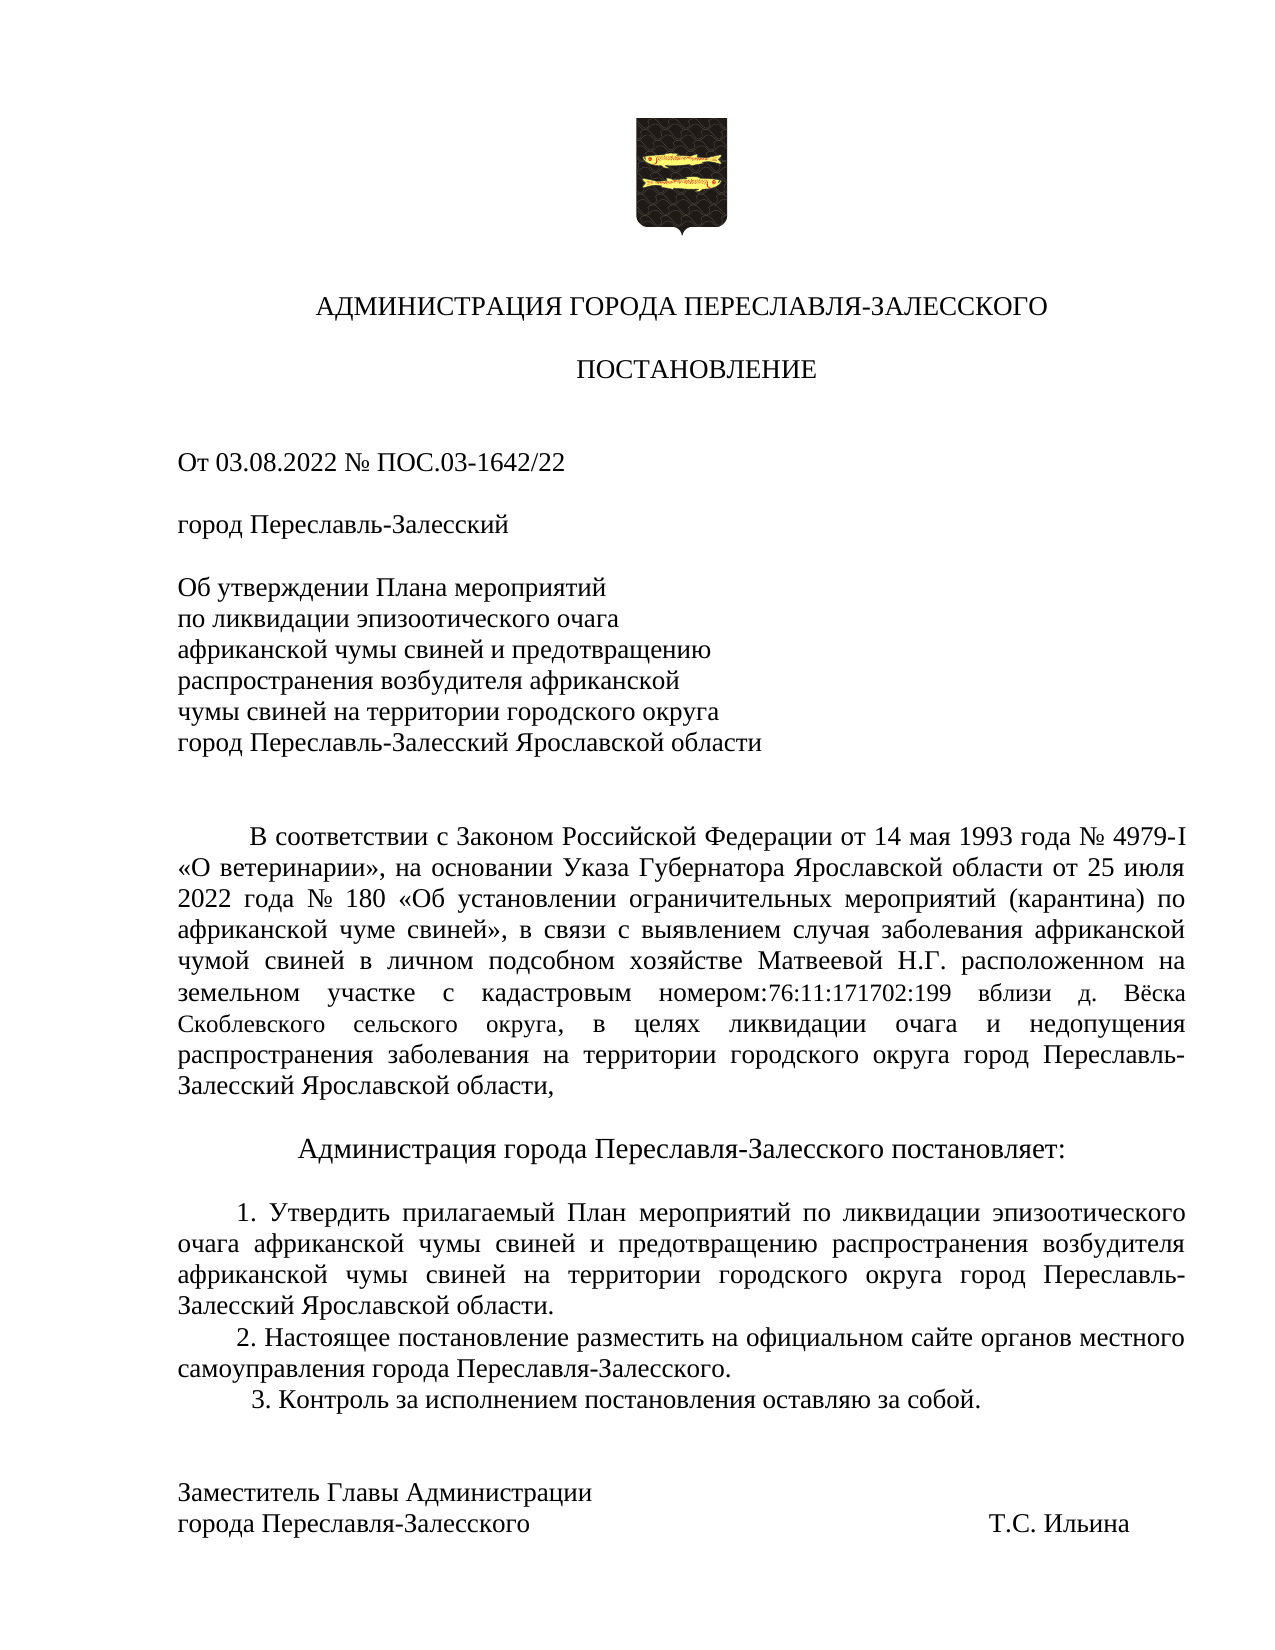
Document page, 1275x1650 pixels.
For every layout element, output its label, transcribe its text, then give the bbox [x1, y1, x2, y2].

text Об утверждении Плана мероприятий [177, 571, 1186, 602]
text ПОСТАНОВЛЕНИЕ [207, 353, 1186, 384]
text по ликвидации эпизоотического очага [177, 602, 1186, 633]
text 3. Контроль за исполнением постановления оставляю за собой. [177, 1383, 1186, 1414]
text Заместитель Главы Администрации [177, 1476, 1186, 1507]
text От 03.08.2022 № ПОС.03-1642/22 [177, 446, 1186, 477]
text город Переславль-Залесский [177, 508, 1186, 539]
text город Переславль-Залесский Ярославской области [177, 726, 1186, 758]
text африканской чумы свиней и предотвращению [177, 633, 1186, 664]
text В соответствии с Законом Российской Федерации от 14 мая 1993 года № 4979-I «О ветеринарии», на основании Указа Губернатора Ярославской области от 25 июля 2022 года № 180 «Об установлении ограничительных мероприятий (карантина) по африканской чуме свиней», в связи с выявлением случая заболевания африканской чумой свиней в личном подсобном хозяйстве Матвеевой Н.Г. расположенном на земельном участке с кадастровым номером:76:11:171702:199 вблизи д. Вёска Скоблевского сельского округа, в целях ликвидации очага и недопущения распространения заболевания на территории городского округа город Переславль-Залесский Ярославской области, [177, 820, 1186, 1100]
text города Переславля-Залесского Т.С. Ильина [177, 1507, 1186, 1539]
text 1. Утвердить прилагаемый План мероприятий по ликвидации эпизоотического очага африканской чумы свиней и предотвращению распространения возбудителя африканской чумы свиней на территории городского округа город Переславль-Залесский Ярославской области. [177, 1196, 1186, 1321]
text 2. Настоящее постановление разместить на официальном сайте органов местного самоуправления города Переславля-Залесского. [177, 1321, 1186, 1383]
text АДМИНИСТРАЦИЯ ГОРОДА ПЕРЕСЛАВЛЯ-ЗАЛЕССКОГО [177, 290, 1186, 322]
text распространения возбудителя африканской [177, 664, 1186, 695]
text чумы свиней на территории городского округа [177, 695, 1186, 726]
text Администрация города Переславля-Залесского постановляет: [177, 1131, 1186, 1165]
